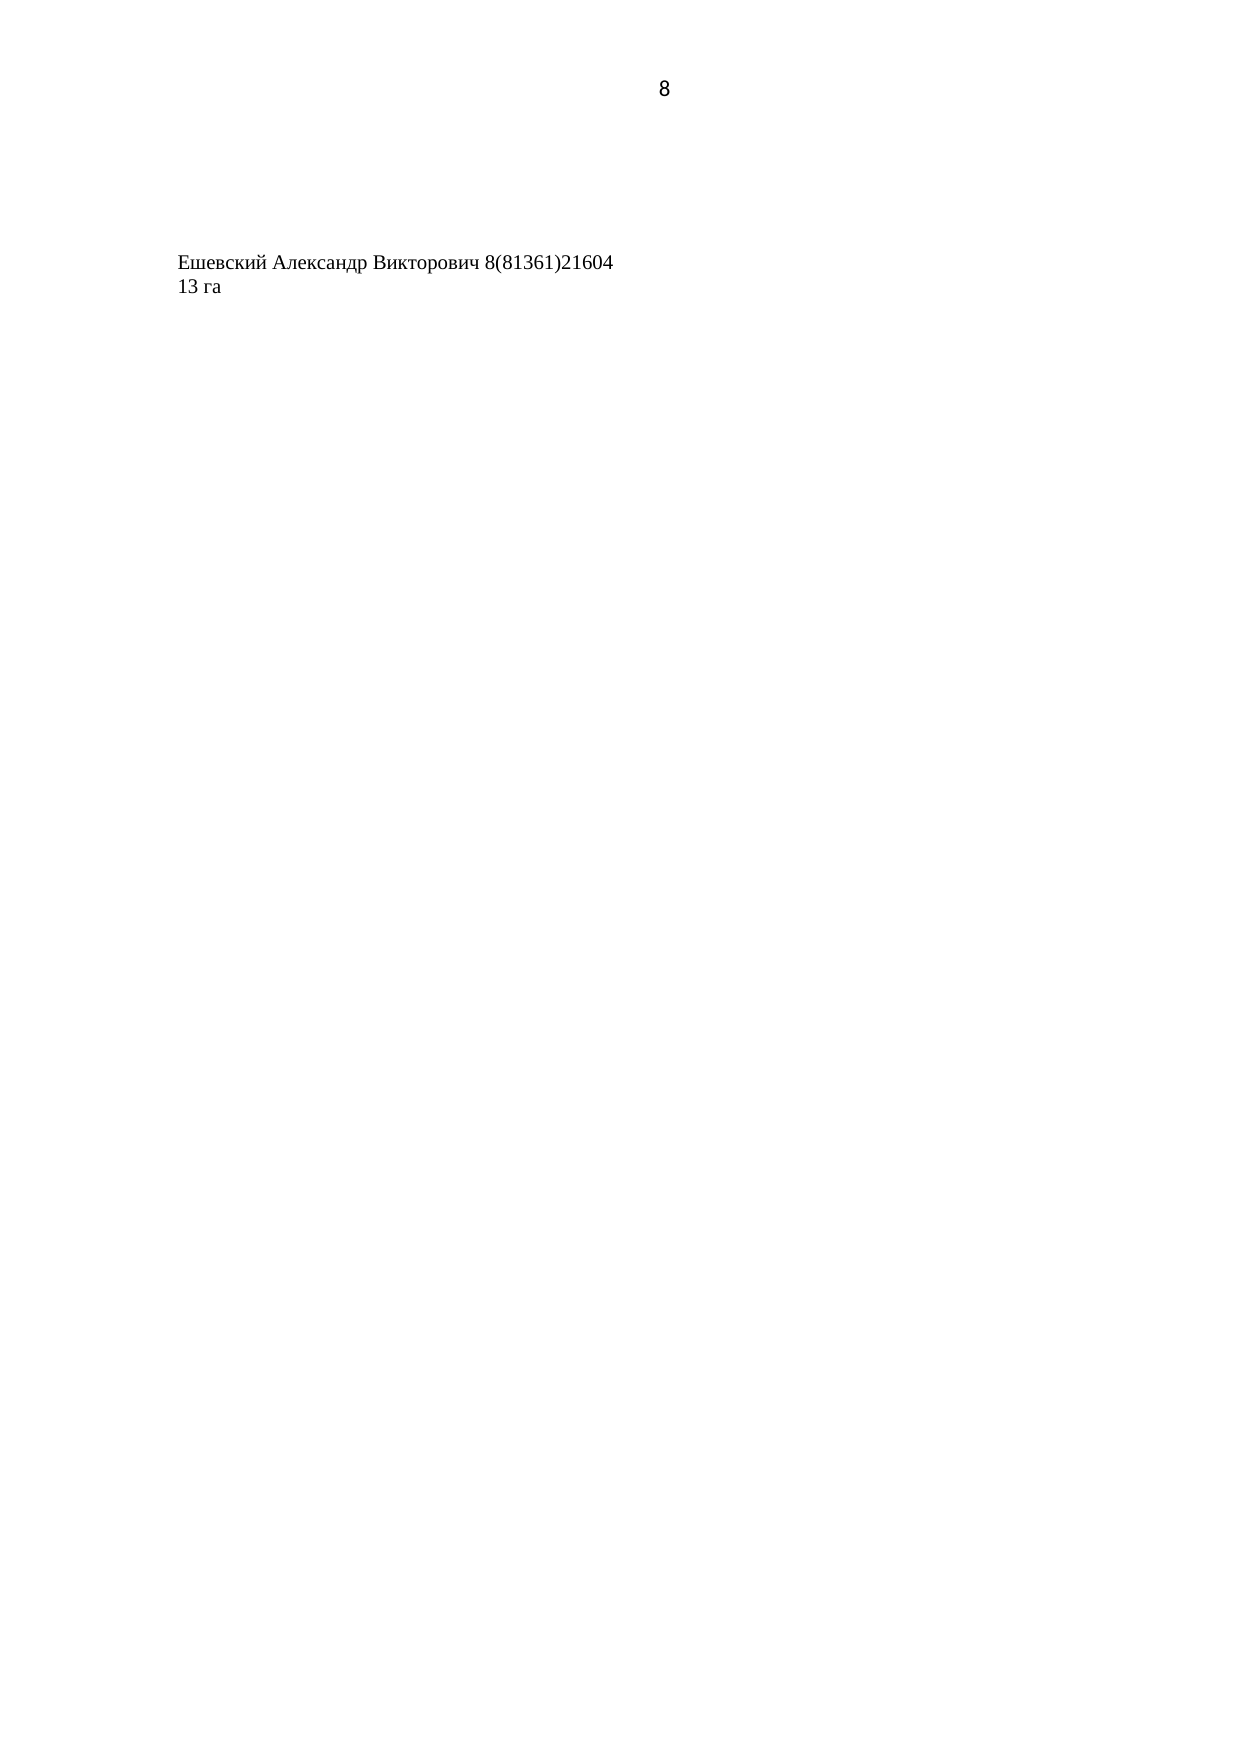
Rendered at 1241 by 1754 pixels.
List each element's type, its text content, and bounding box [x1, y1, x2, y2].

text Ешевский Александр Викторович 8(81361)21604 [177, 250, 1152, 274]
text 13 га [177, 274, 1152, 298]
